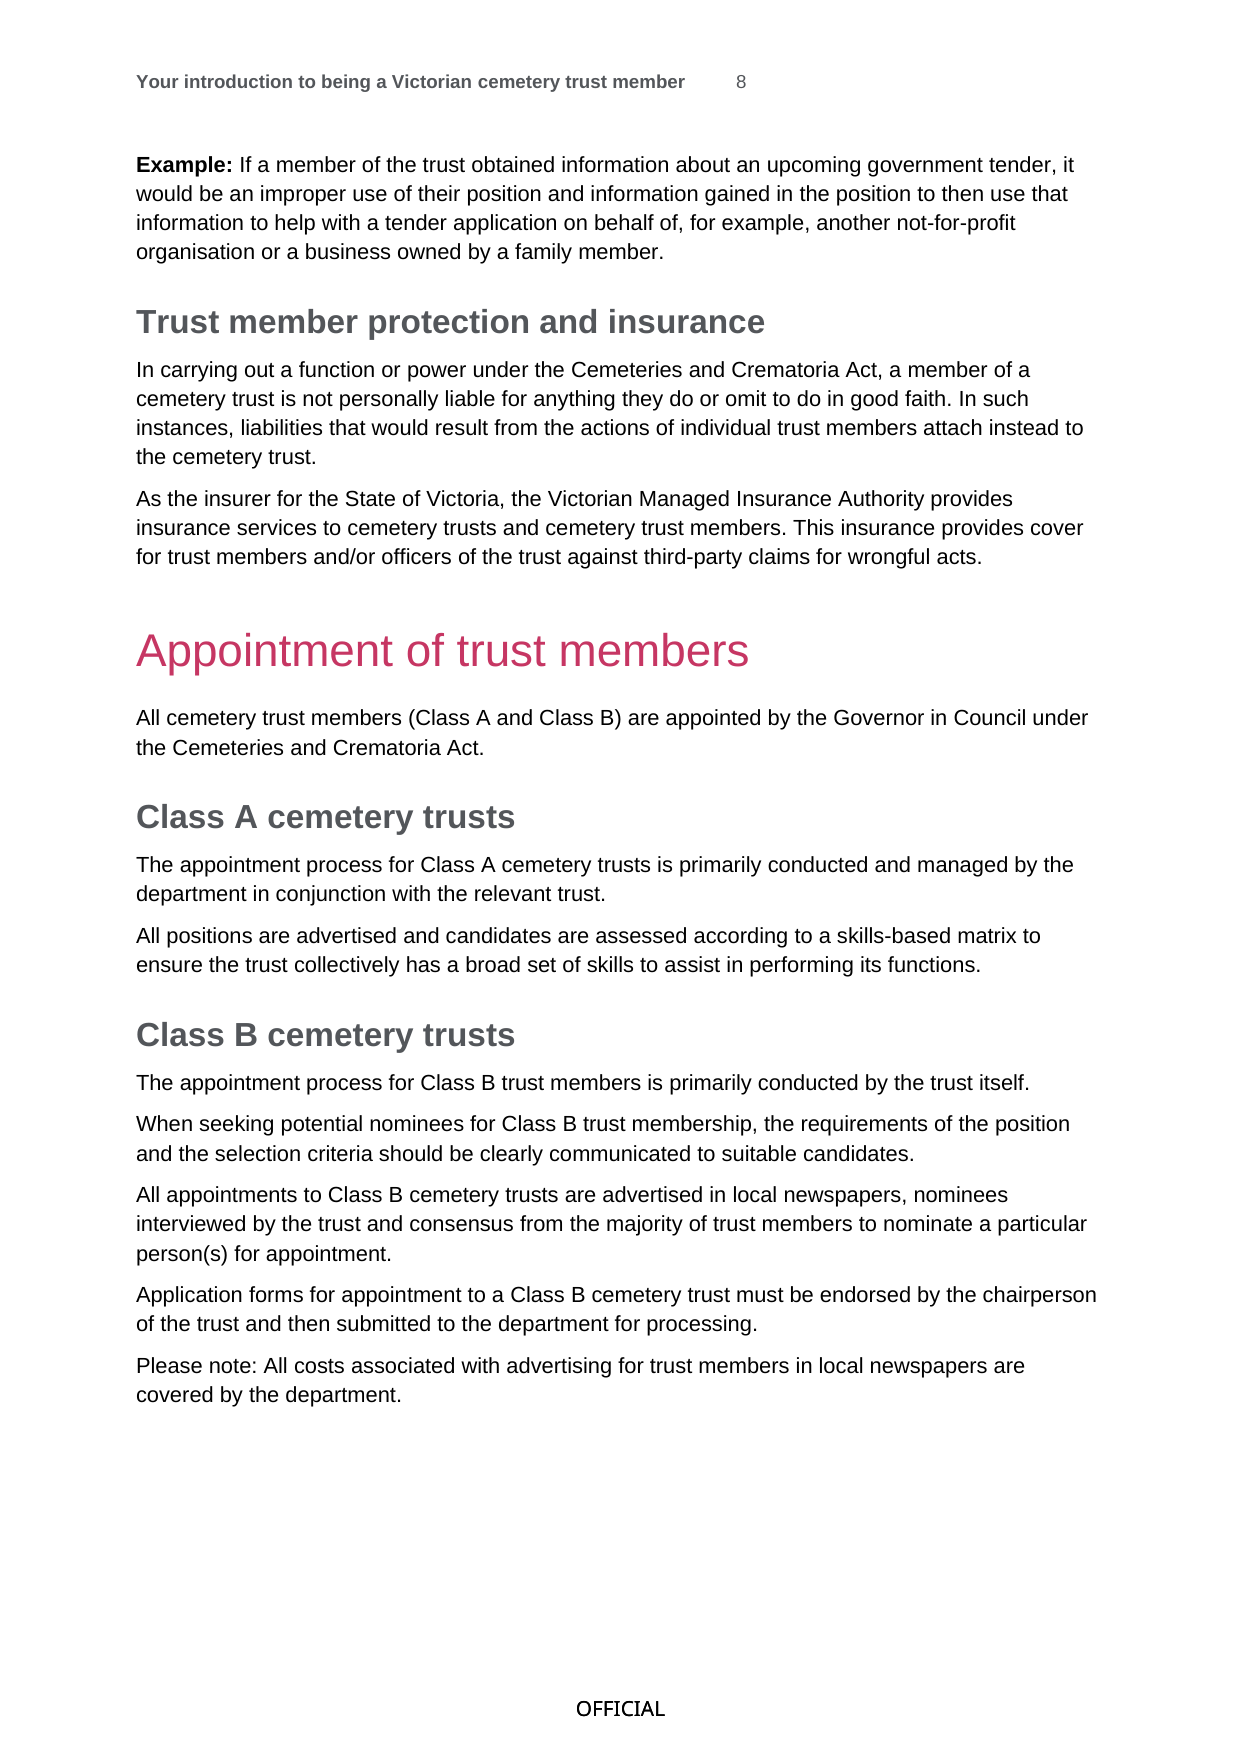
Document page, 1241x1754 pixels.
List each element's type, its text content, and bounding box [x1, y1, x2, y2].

text All positions are advertised and candidates are assessed according to a skills-based matrix to ensure the trust collectively has a broad set of skills to assist in performing its functions. [136, 919, 1104, 977]
text Application forms for appointment to a Class B cemetery trust must be endorsed by the chairperson of the trust and then submitted to the department for processing. [136, 1278, 1104, 1337]
text All cemetery trust members (Class A and Class B) are appointed by the Governor in Council under the Cemeteries and Crematoria Act. [136, 701, 1104, 760]
text In carrying out a function or power under the Cemeteries and Crematoria Act, a member of a cemetery trust is not personally liable for anything they do or omit to do in good faith. In such instances, liabilities that would result from the actions of individual trust members attach instead to the cemetery trust. [136, 353, 1104, 469]
subtitle Class A cemetery trusts [136, 797, 1104, 836]
text The appointment process for Class A cemetery trusts is primarily conducted and managed by the department in conjunction with the relevant trust. [136, 848, 1104, 906]
text Example: If a member of the trust obtained information about an upcoming government tender, it would be an improper use of their position and information gained in the position to then use that information to help with a tender application on behalf of, for example, another not-for-profit organisation or a business owned by a family member. [136, 148, 1104, 264]
text As the insurer for the State of Victoria, the Victorian Managed Insurance Authority provides insurance services to cemetery trusts and cemetery trust members. This insurance provides cover for trust members and/or officers of the trust against third-party claims for wrongful acts. [136, 482, 1104, 569]
subtitle Trust member protection and insurance [136, 302, 1104, 340]
text The appointment process for Class B trust members is primarily conducted by the trust itself. [136, 1066, 1104, 1095]
subtitle Appointment of trust members [136, 624, 1104, 676]
text When seeking potential nominees for Class B trust membership, the requirements of the position and the selection criteria should be clearly communicated to suitable candidates. [136, 1107, 1104, 1166]
text Please note: All costs associated with advertising for trust members in local newspapers are covered by the department. [136, 1349, 1104, 1407]
subtitle Class B cemetery trusts [136, 1015, 1104, 1053]
text All appointments to Class B cemetery trusts are advertised in local newspapers, nominees interviewed by the trust and consensus from the majority of trust members to nominate a particular person(s) for appointment. [136, 1178, 1104, 1266]
